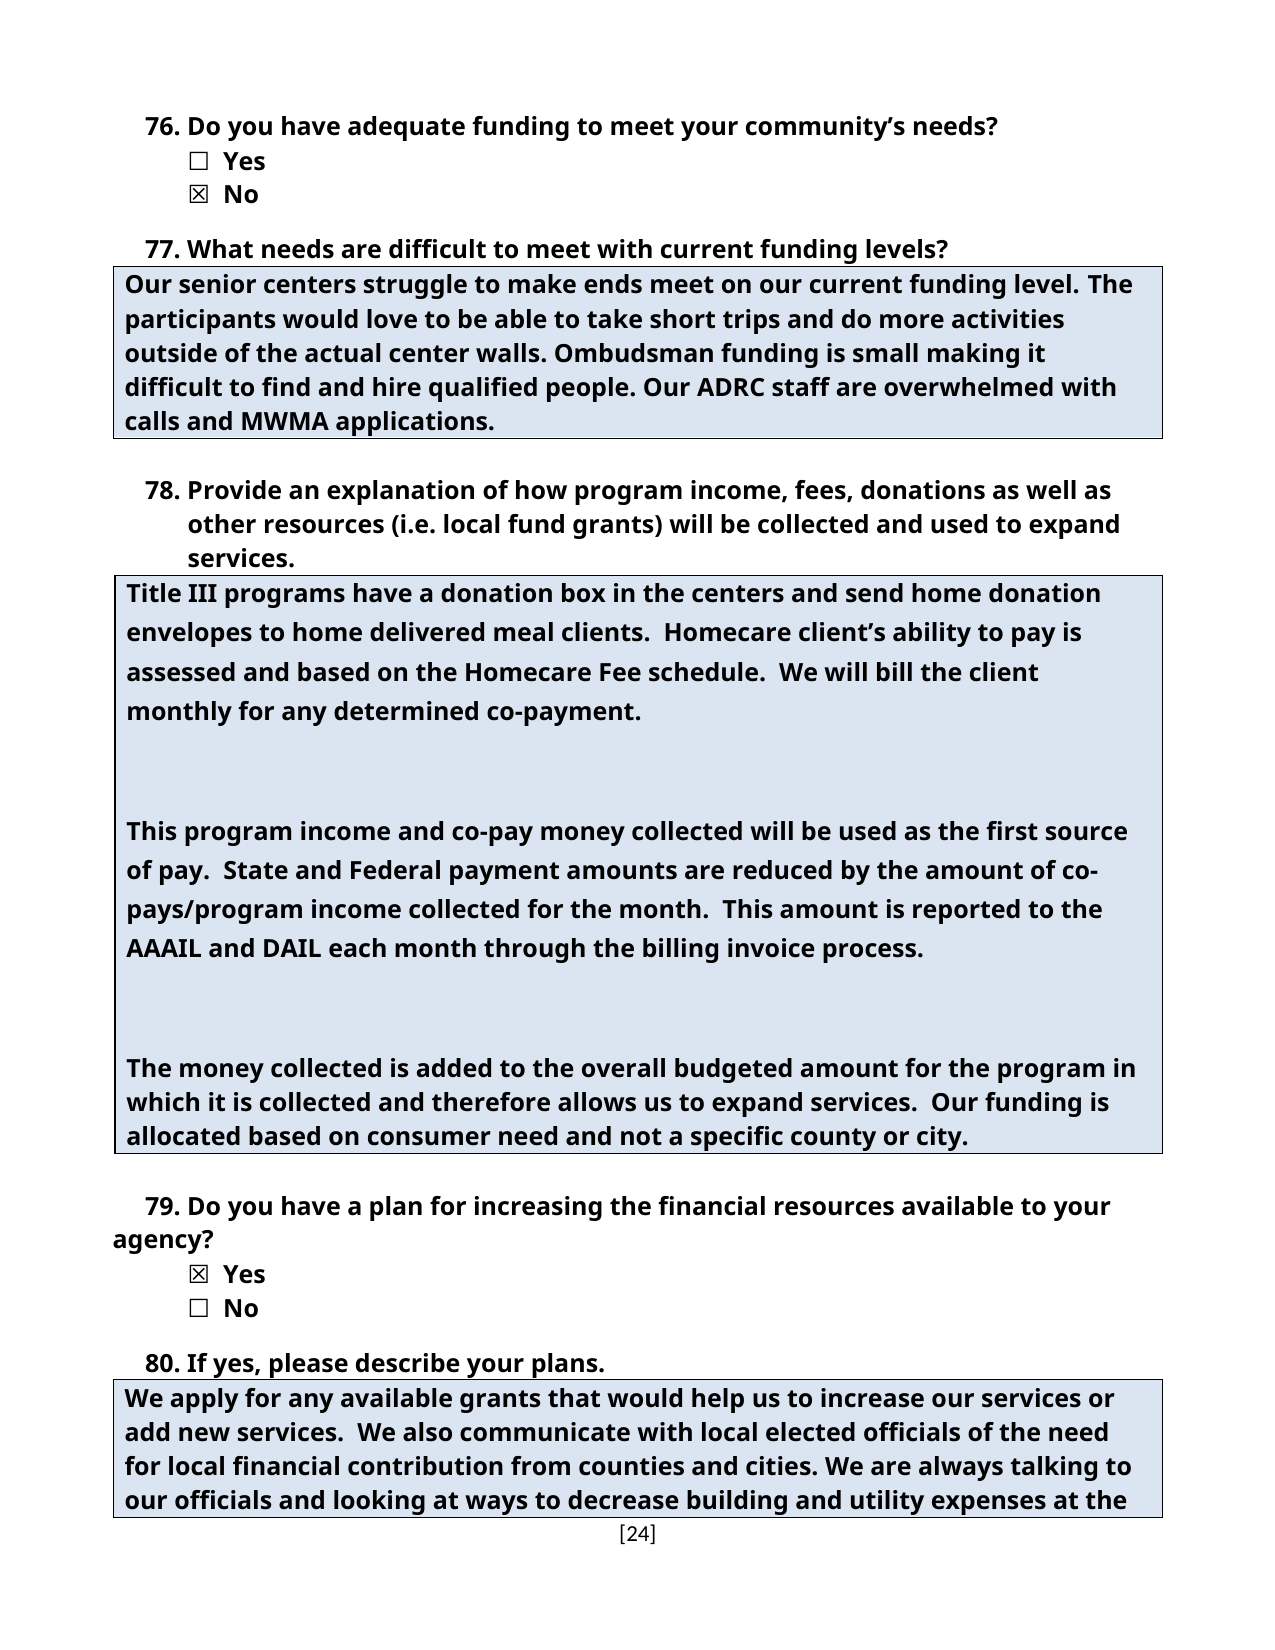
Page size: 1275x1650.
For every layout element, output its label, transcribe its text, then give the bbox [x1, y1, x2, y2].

text 77. What needs are difficult to meet with current funding levels? [112, 232, 1162, 266]
text No [187, 177, 1162, 211]
text 80. If yes, please describe your plans. [112, 1345, 1162, 1379]
text Yes [187, 1256, 1162, 1290]
text Yes [187, 143, 1162, 177]
text No [187, 1290, 1162, 1324]
text 76. Do you have adequate funding to meet your community’s needs? [112, 109, 1162, 143]
text 78. Provide an explanation of how program income, fees, donations as well as other resources (i.e. local fund grants) will be collected and used to expand services. [112, 473, 1162, 575]
text 79. Do you have a plan for increasing the financial resources available to your agency? [112, 1188, 1162, 1256]
table_header Title III programs have a donation box in the centers and send home donation envelopes to home delivered meal clients. Homecare client’s ability to pay is assessed and based on the Homecare Fee schedule. We will bill the client monthly for any determined co-payment. This program income and co-pay money collected will be used as the first source of pay. State and Federal payment amounts are reduced by the amount of co-pays/program income collected for the month. This amount is reported to the AAAIL and DAIL each month through the billing invoice process. The money collected is added to the overall budgeted amount for the program in which it is collected and therefore allows us to expand services. Our funding is allocated based on consumer need and not a specific county or city. [116, 576, 1162, 1153]
table_header Our senior centers struggle to make ends meet on our current funding level. The participants would love to be able to take short trips and do more activities outside of the actual center walls. Ombudsman funding is small making it difficult to find and hire qualified people. Our ADRC staff are overwhelmed with calls and MWMA applications. [114, 267, 1162, 437]
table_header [114, 1380, 1162, 1517]
